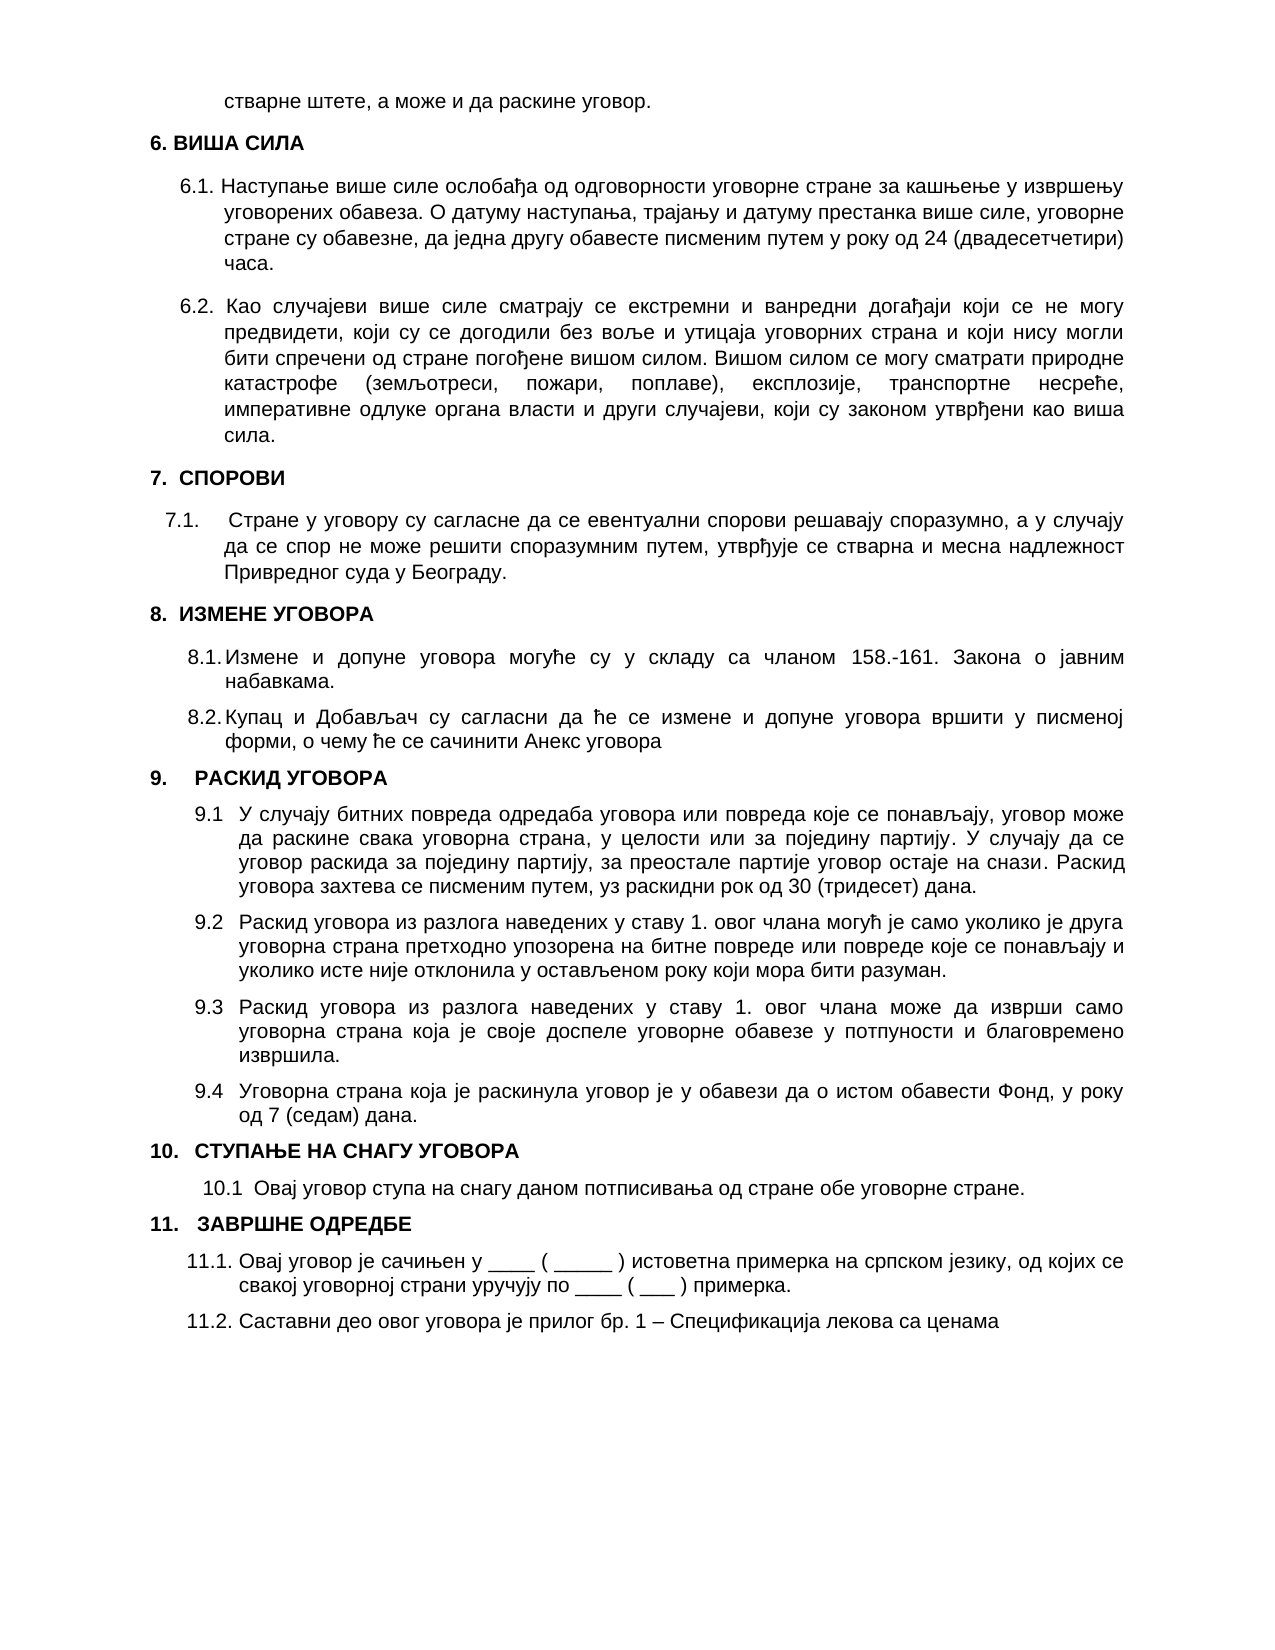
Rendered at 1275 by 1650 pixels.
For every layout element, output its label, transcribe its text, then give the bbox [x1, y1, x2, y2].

text 7. СПОРОВИ [150, 465, 1125, 489]
list ЗАВРШНЕ ОДРЕДБЕ [150, 1212, 1125, 1236]
text 6. ВИША СИЛА [150, 131, 1125, 155]
list Овај уговор ступа на снагу даном потписивања од стране обе уговорне стране. [202, 1176, 1125, 1200]
list СТУПАЊЕ НА СНАГУ УГОВОРА [150, 1139, 1125, 1163]
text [179, 89, 1125, 113]
list Овај уговор је сачињен у ____ ( _____ ) истоветна примерка на српском језику, од којих се свакој уговорној страни уручују по ____ ( ___ ) примерка. [186, 1249, 1125, 1297]
text 6.1. Наступање више силе ослобађа од одговорности уговорне стране за кашњење у извршењу уговорених обавеза. О датуму наступања, трајању и датуму престанка више силе, уговорне стране су обавезне, да једна другу обавесте писменим путем у року од 24 (двадесетчетири) часа. [179, 174, 1125, 275]
text 6.2. Као случајеви више силе сматрају се екстремни и ванредни догађаји који се не могу предвидети, који су се догодили без воље и утицаја уговорних страна и који нису могли бити спречени од стране погођене вишом силом. Вишом силом се могу сматрати природне катастрофе (земљотреси, пожари, поплаве), експлозије, транспортне несреће, императивне одлуке органа власти и други случајеви, који су законом утврђени као виша сила. [179, 294, 1125, 447]
list Измене и допуне уговора могуће су у складу са чланом 158.-161. Закона о јавним набавкама. [187, 644, 1125, 692]
list У случају битних повреда одредаба уговора или повреда које се понављају, уговор може да раскине свака уговорна страна, у целости или за поједину партију. У случају да се уговор раскида за поједину партију, за преостале партије уговор остаје на снази. Раскид уговора захтева се писменим путем, уз раскидни рок од 30 (тридесет) дана. [194, 802, 1125, 898]
text 7.1. Стране у уговору су сагласне да се евентуални спорови решавају споразумно, а у случају да се спор не може решити споразумним путем, утврђује се стварна и месна надлежност Привредног суда у Београду. [165, 508, 1125, 583]
list Купац и Добављач су сагласни да ће се измене и допуне уговора вршити у писменој форми, о чему ће се сачинити Анекс уговора [187, 705, 1125, 753]
text 8. ИЗМЕНЕ УГОВОРА [150, 602, 1125, 626]
list Уговорна страна која је раскинула уговор је у обавези да о истом обавести Фонд, у року од 7 (седам) дана. [194, 1079, 1125, 1127]
list Саставни део овог уговора је прилог бр. 1 – Спецификација лекова са ценама [186, 1309, 1125, 1333]
list Раскид уговора из разлога наведених у ставу 1. овог члана може да изврши само уговорна страна која је своје доспеле уговорне обавезе у потпуности и благовремено извршила. [194, 994, 1125, 1066]
list РАСКИД УГОВОРА [150, 765, 1125, 789]
list Раскид уговора из разлога наведених у ставу 1. овог члана могућ је само уколико је друга уговорна страна претходно упозорена на битне повреде или повреде које се понављају и уколико исте није отклонила у остављеном року који мора бити разуман. [194, 910, 1125, 982]
